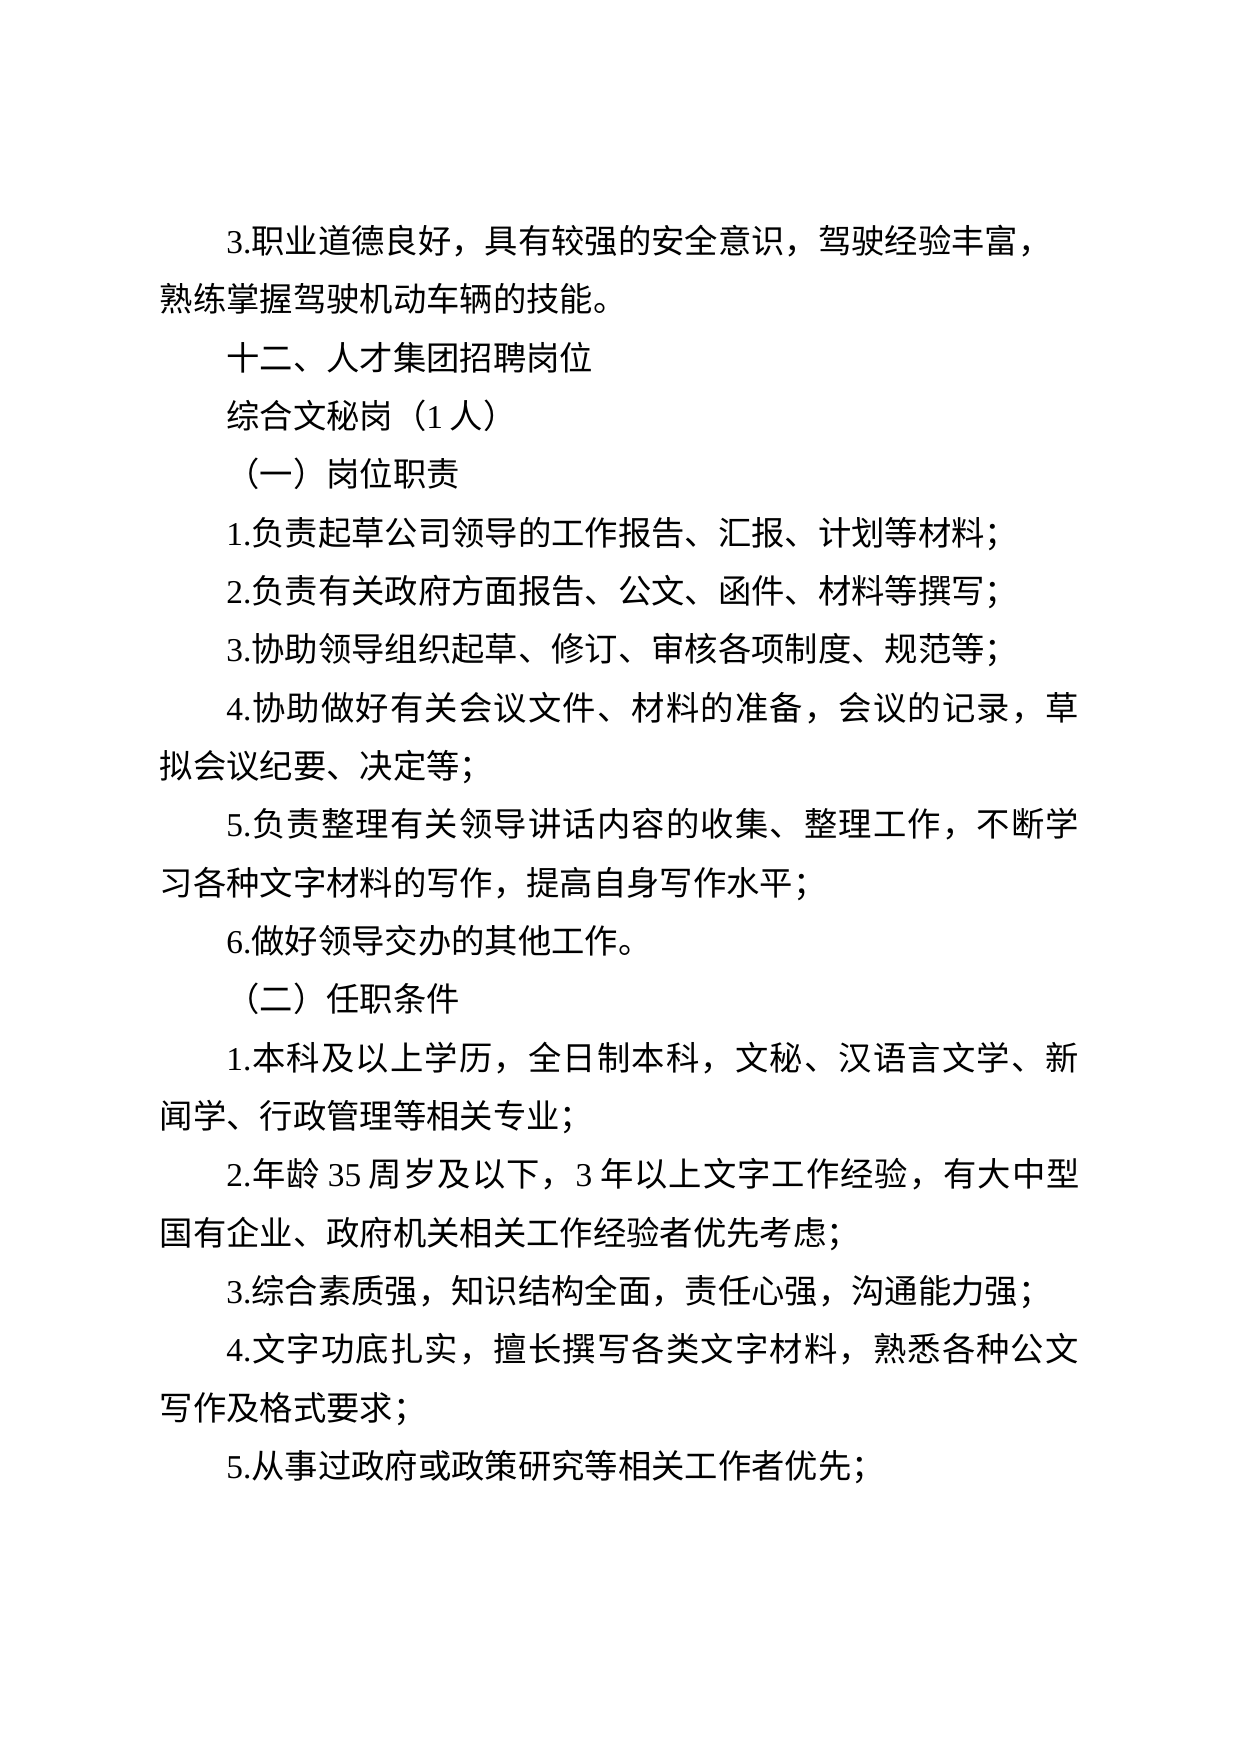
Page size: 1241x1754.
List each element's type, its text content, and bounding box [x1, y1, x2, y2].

text 2.负责有关政府方面报告、公文、函件、材料等撰写； [159, 557, 1081, 615]
text （一）岗位职责 [159, 440, 1081, 498]
text 1.负责起草公司领导的工作报告、汇报、计划等材料； [159, 498, 1081, 557]
text 综合文秘岗（1人） [159, 382, 1081, 440]
text 3.协助领导组织起草、修订、审核各项制度、规范等； [159, 615, 1081, 673]
text 3.职业道德良好，具有较强的安全意识，驾驶经验丰富，熟练掌握驾驶机动车辆的技能。 [159, 207, 1081, 323]
text 6.做好领导交办的其他工作。 [159, 907, 1081, 965]
text 5.从事过政府或政策研究等相关工作者优先； [159, 1432, 1081, 1490]
text 5.负责整理有关领导讲话内容的收集、整理工作，不断学习各种文字材料的写作，提高自身写作水平； [159, 790, 1081, 907]
text 1.本科及以上学历，全日制本科，文秘、汉语言文学、新闻学、行政管理等相关专业； [159, 1023, 1081, 1140]
text 4.文字功底扎实，擅长撰写各类文字材料，熟悉各种公文写作及格式要求； [159, 1315, 1081, 1432]
text 2.年龄35周岁及以下，3年以上文字工作经验，有大中型国有企业、政府机关相关工作经验者优先考虑； [159, 1140, 1081, 1257]
text 十二、人才集团招聘岗位 [159, 323, 1081, 382]
text 3.综合素质强，知识结构全面，责任心强，沟通能力强； [159, 1257, 1081, 1315]
text 4.协助做好有关会议文件、材料的准备，会议的记录，草拟会议纪要、决定等； [159, 673, 1081, 790]
text （二）任职条件 [159, 965, 1081, 1023]
